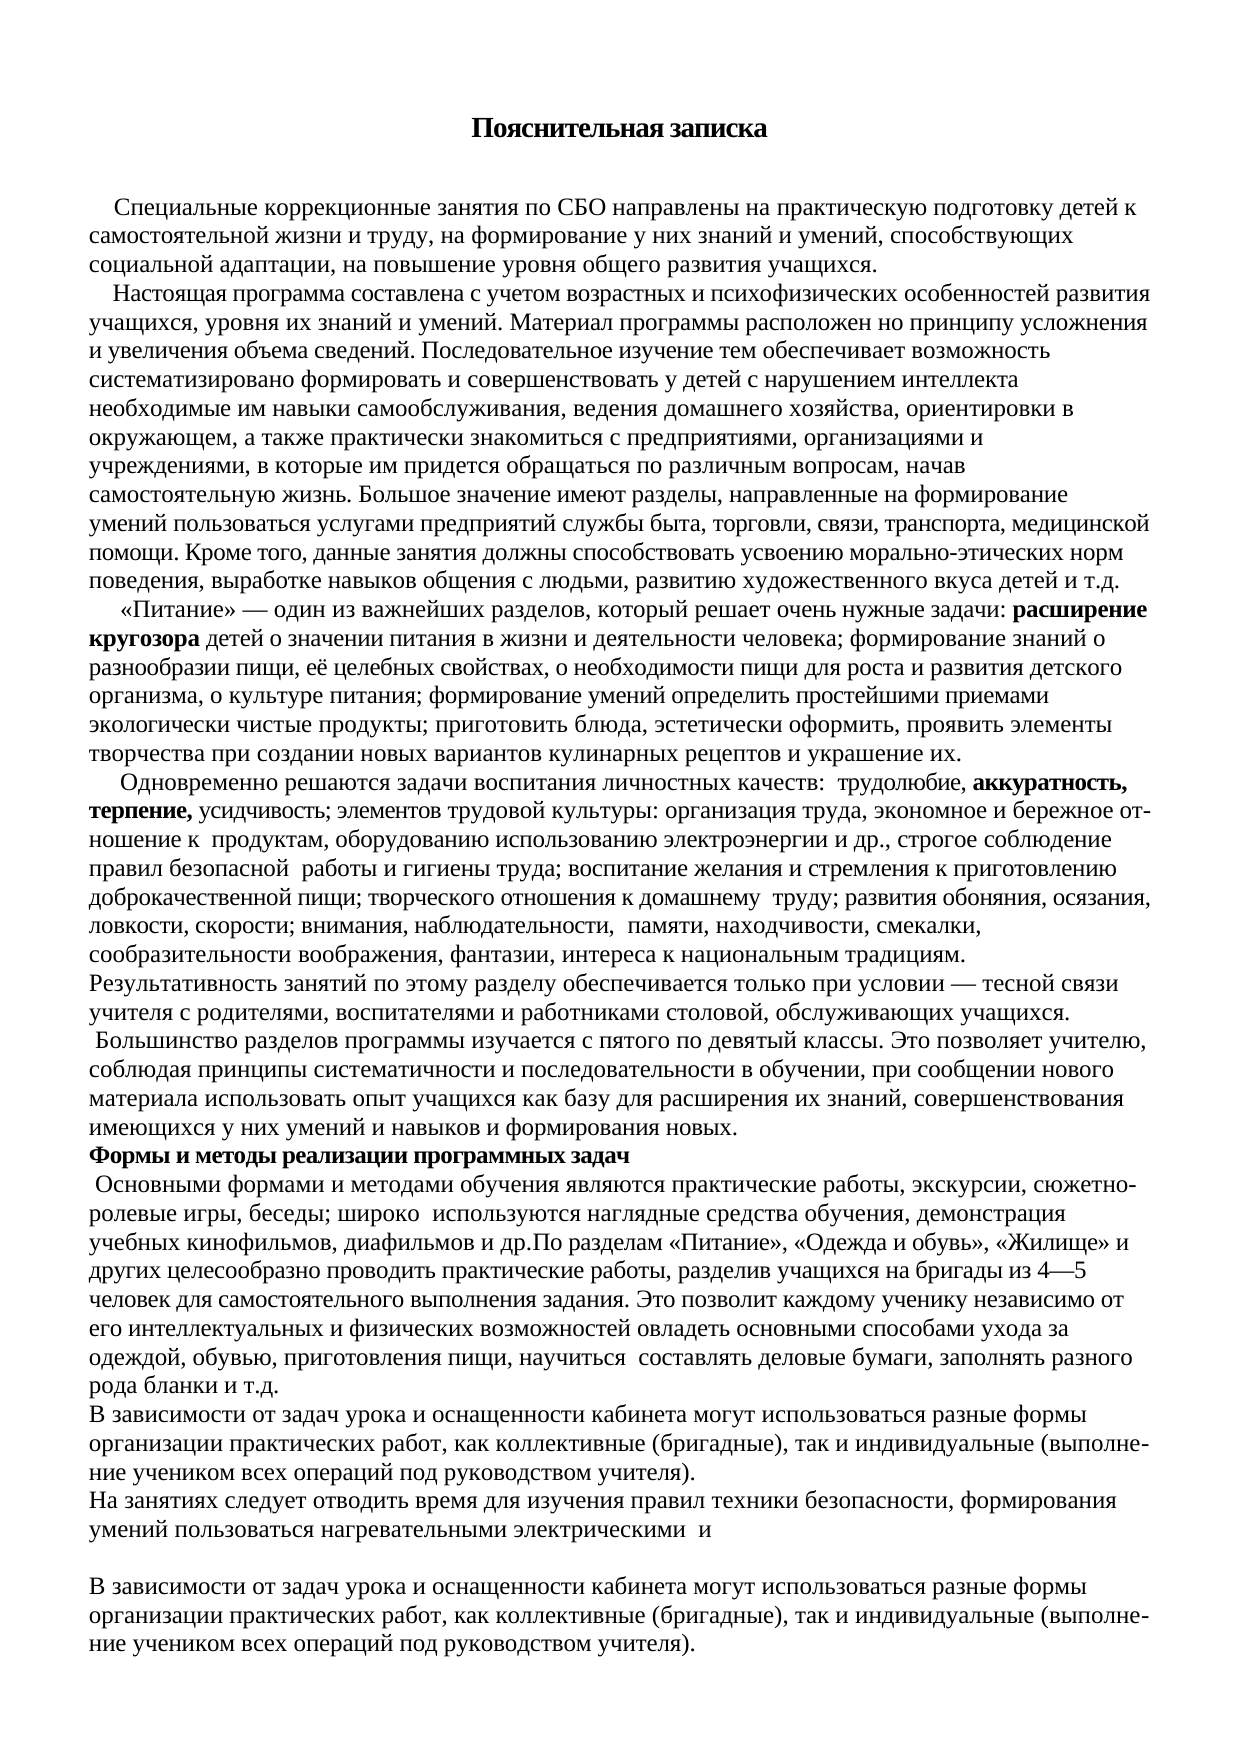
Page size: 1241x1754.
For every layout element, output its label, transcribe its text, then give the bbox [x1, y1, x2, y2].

text Большинство разделов программы изучается с пятого по девятый классы. Это позволяет учителю, соблюдая принципы систематичности и последовательности в обучении, при сообщении нового материала использовать опыт учащихся как базу для расширения их знаний, совершенствования имеющихся у них умений и навыков и формирования новых. [89, 1026, 1151, 1141]
text Основными формами и методами обучения являются практические работы, экскурсии, сюжетно-ролевые игры, беседы; широко используются наглядные средства обучения, демонстрация учебных кинофильмов, диафильмов и др.По разделам «Питание», «Одежда и обувь», «Жилище» и других целесообразно проводить практические работы, разделив учащихся на бригады из 4—5 человек для самостоятельного выполнения задания. Это позволит каждому ученику независимо от его интеллектуальных и физических возможностей овладеть основными способами ухода за одеждой, обувью, приготовления пищи, научиться составлять деловые бумаги, заполнять разного рода бланки и т.д. [89, 1169, 1151, 1399]
text В зависимости от задач урока и оснащенности кабинета могут использоваться разные формы организации практических работ, как коллективные (бригадные), так и индивидуальные (выполнение учеником всех операций под руководством учителя). [89, 1571, 1151, 1657]
text В зависимости от задач урока и оснащенности кабинета могут использоваться разные формы организации практических работ, как коллективные (бригадные), так и индивидуальные (выполнение учеником всех операций под руководством учителя). [89, 1399, 1151, 1486]
text Формы и методы реализации программных задач [89, 1141, 1151, 1169]
text На занятиях следует отводить время для изучения правил техники безопасности, формирования умений пользоваться нагревательными электрическими и [89, 1486, 1151, 1543]
text «Питание» — один из важнейших разделов, который решает очень нужные задачи: расширение кругозора детей о значении питания в жизни и деятельности человека; формирование знаний о разнообразии пищи, её целебных свойствах, о необходимости пищи для роста и развития детского организма, о культуре питания; формирование умений определить простейшими приемами экологически чистые продукты; приготовить блюда, эстетически оформить, проявить элементы творчества при создании новых вариантов кулинарных рецептов и украшение их. [89, 594, 1151, 767]
text Специальные коррекционные занятия по СБО направлены на практическую подготовку детей к самостоятельной жизни и труду, на формирование у них знаний и умений, способствующих социальной адаптации, на повышение уровня общего развития учащихся. [89, 192, 1151, 278]
text Результативность занятий по этому разделу обеспечивается только при условии — тесной связи учителя с родителями, воспитателями и работниками столовой, обслуживающих учащихся. [89, 968, 1151, 1026]
text Одновременно решаются задачи воспитания личностных качеств: трудолюбие, аккуратность, терпение, усидчивость; элементов трудовой культуры: организация труда, экономное и бережное отношение к продуктам, оборудованию использованию электроэнергии и др., строгое соблюдение правил безопасной работы и гигиены труда; воспитание желания и стремления к приготовлению доброкачественной пищи; творческого отношения к домашнему труду; развития обоняния, осязания, ловкости, скорости; внимания, наблюдательности, памяти, находчивости, смекалки, сообразительности воображения, фантазии, интереса к национальным традициям. [89, 767, 1151, 968]
text Пояснительная записка [89, 118, 1151, 142]
text Настоящая программа составлена с учетом возрастных и психофизических особенностей развития учащихся, уровня их знаний и умений. Материал программы расположен но принципу усложнения и увеличения объема сведений. Последовательное изучение тем обеспечивает возможность систематизировано формировать и совершенствовать у детей с нарушением интеллекта необходимые им навыки самообслуживания, ведения домашнего хозяйства, ориентировки в окружающем, а также практически знакомиться с предприятиями, организациями и учреждениями, в которые им придется обращаться по различным вопросам, начав самостоятельную жизнь. Большое значение имеют разделы, направленные на формирование умений пользоваться услугами предприятий службы быта, торговли, связи, транспорта, медицинской помощи. Кроме того, данные занятия должны способствовать усвоению морально-этических норм поведения, выработке навыков общения с людьми, развитию художественного вкуса детей и т.д. [89, 278, 1151, 594]
